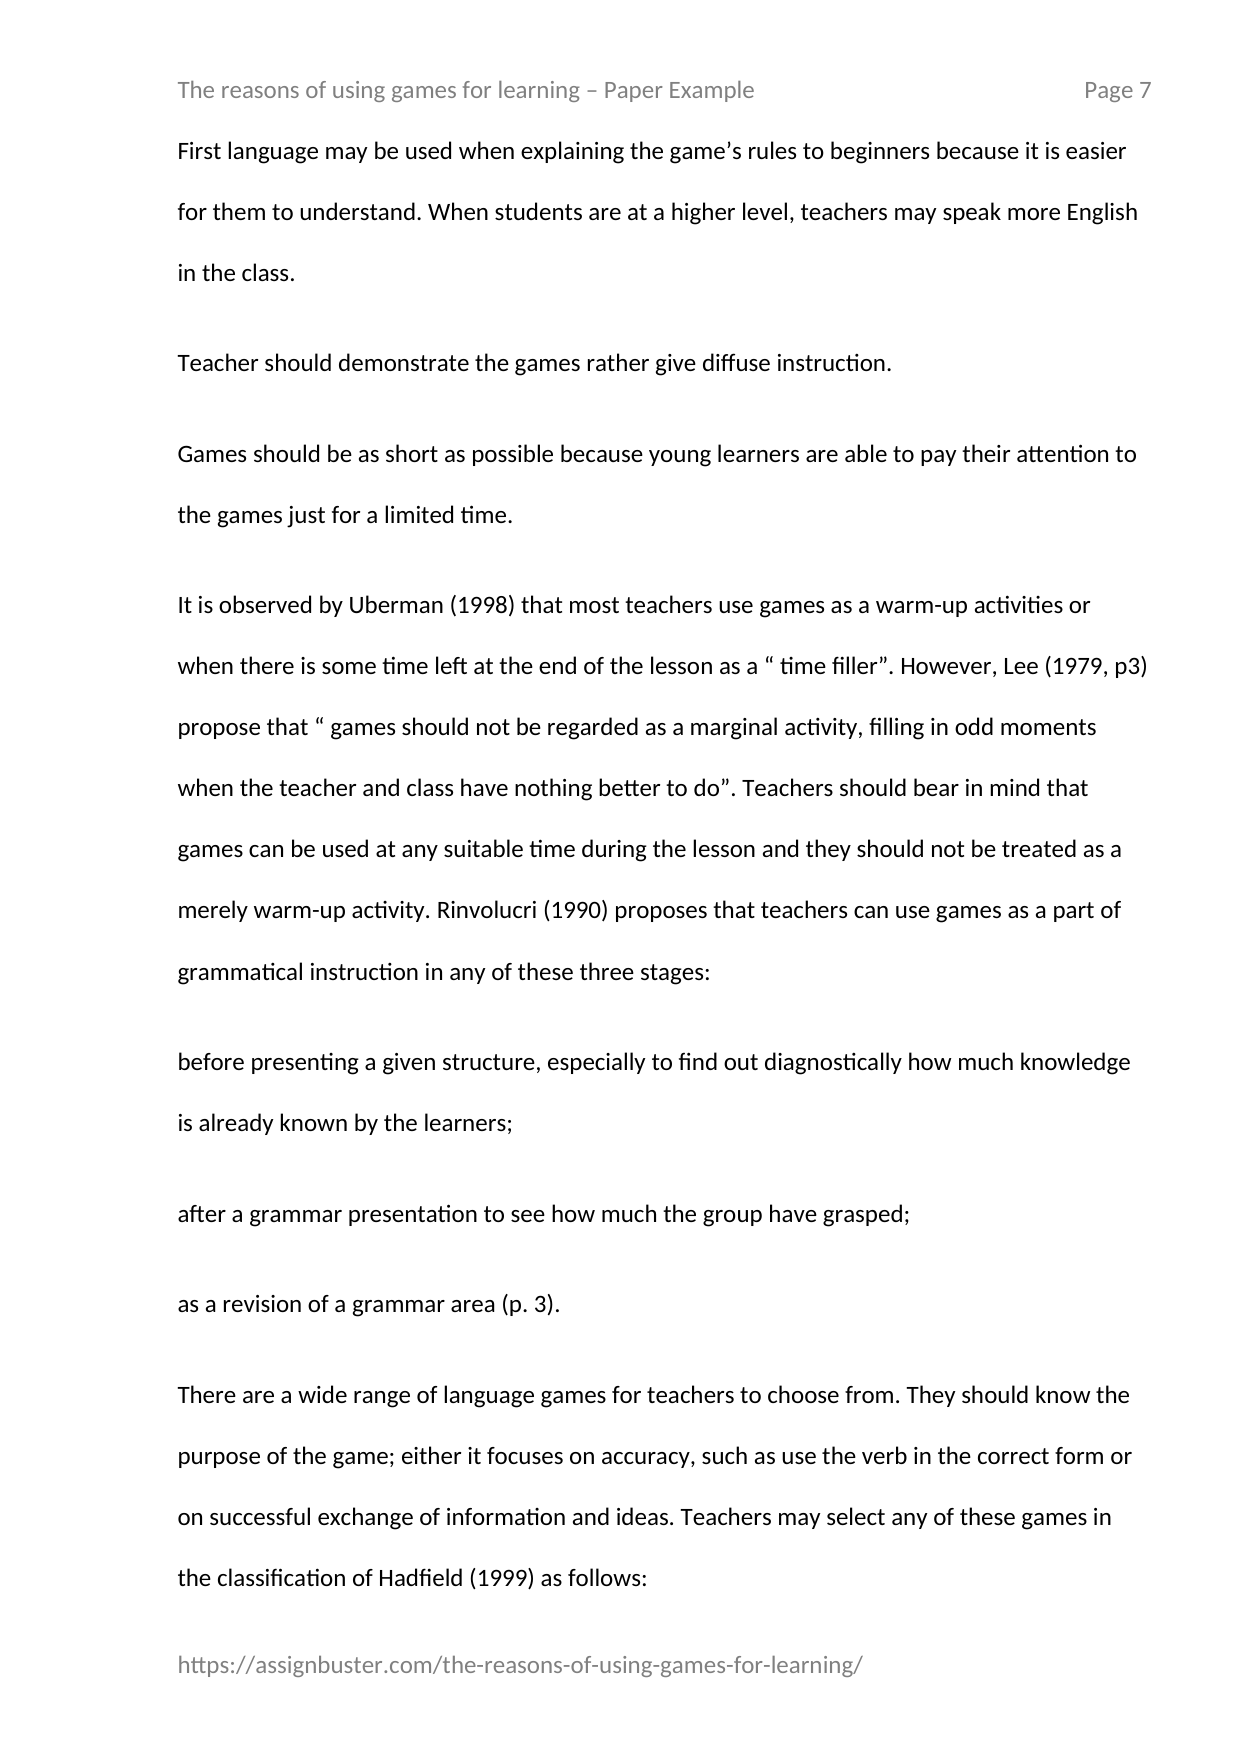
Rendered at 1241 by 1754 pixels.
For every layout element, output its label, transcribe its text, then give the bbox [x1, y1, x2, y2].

text before presenting a given structure, especially to find out diagnostically how much knowledge is already known by the learners; [177, 1046, 1152, 1138]
text There are a wide range of language games for teachers to choose from. They should know the purpose of the game; either it focuses on accuracy, such as use the verb in the correct form or on successful exchange of information and ideas. Teachers may select any of these games in the classification of Hadfield (1999) as follows: [177, 1379, 1152, 1592]
text Teacher should demonstrate the games rather give diffuse instruction. [177, 347, 1152, 378]
text Games should be as short as possible because young learners are able to pay their attention to the games just for a limited time. [177, 438, 1152, 529]
text It is observed by Uberman (1998) that most teachers use games as a warm-up activities or when there is some time left at the end of the lesson as a “ time filler”. However, Lee (1979, p3) propose that “ games should not be regarded as a marginal activity, filling in odd moments when the teacher and class have nothing better to do”. Teachers should bear in mind that games can be used at any suitable time during the lesson and they should not be treated as a merely warm-up activity. Rinvolucri (1990) proposes that teachers can use games as a part of grammatical instruction in any of these three stages: [177, 589, 1152, 986]
text after a grammar presentation to see how much the group have grasped; [177, 1198, 1152, 1228]
text First language may be used when explaining the game’s rules to beginners because it is easier for them to understand. When students are at a higher level, teachers may speak more English in the class. [177, 135, 1152, 287]
text as a revision of a grammar area (p. 3). [177, 1288, 1152, 1319]
